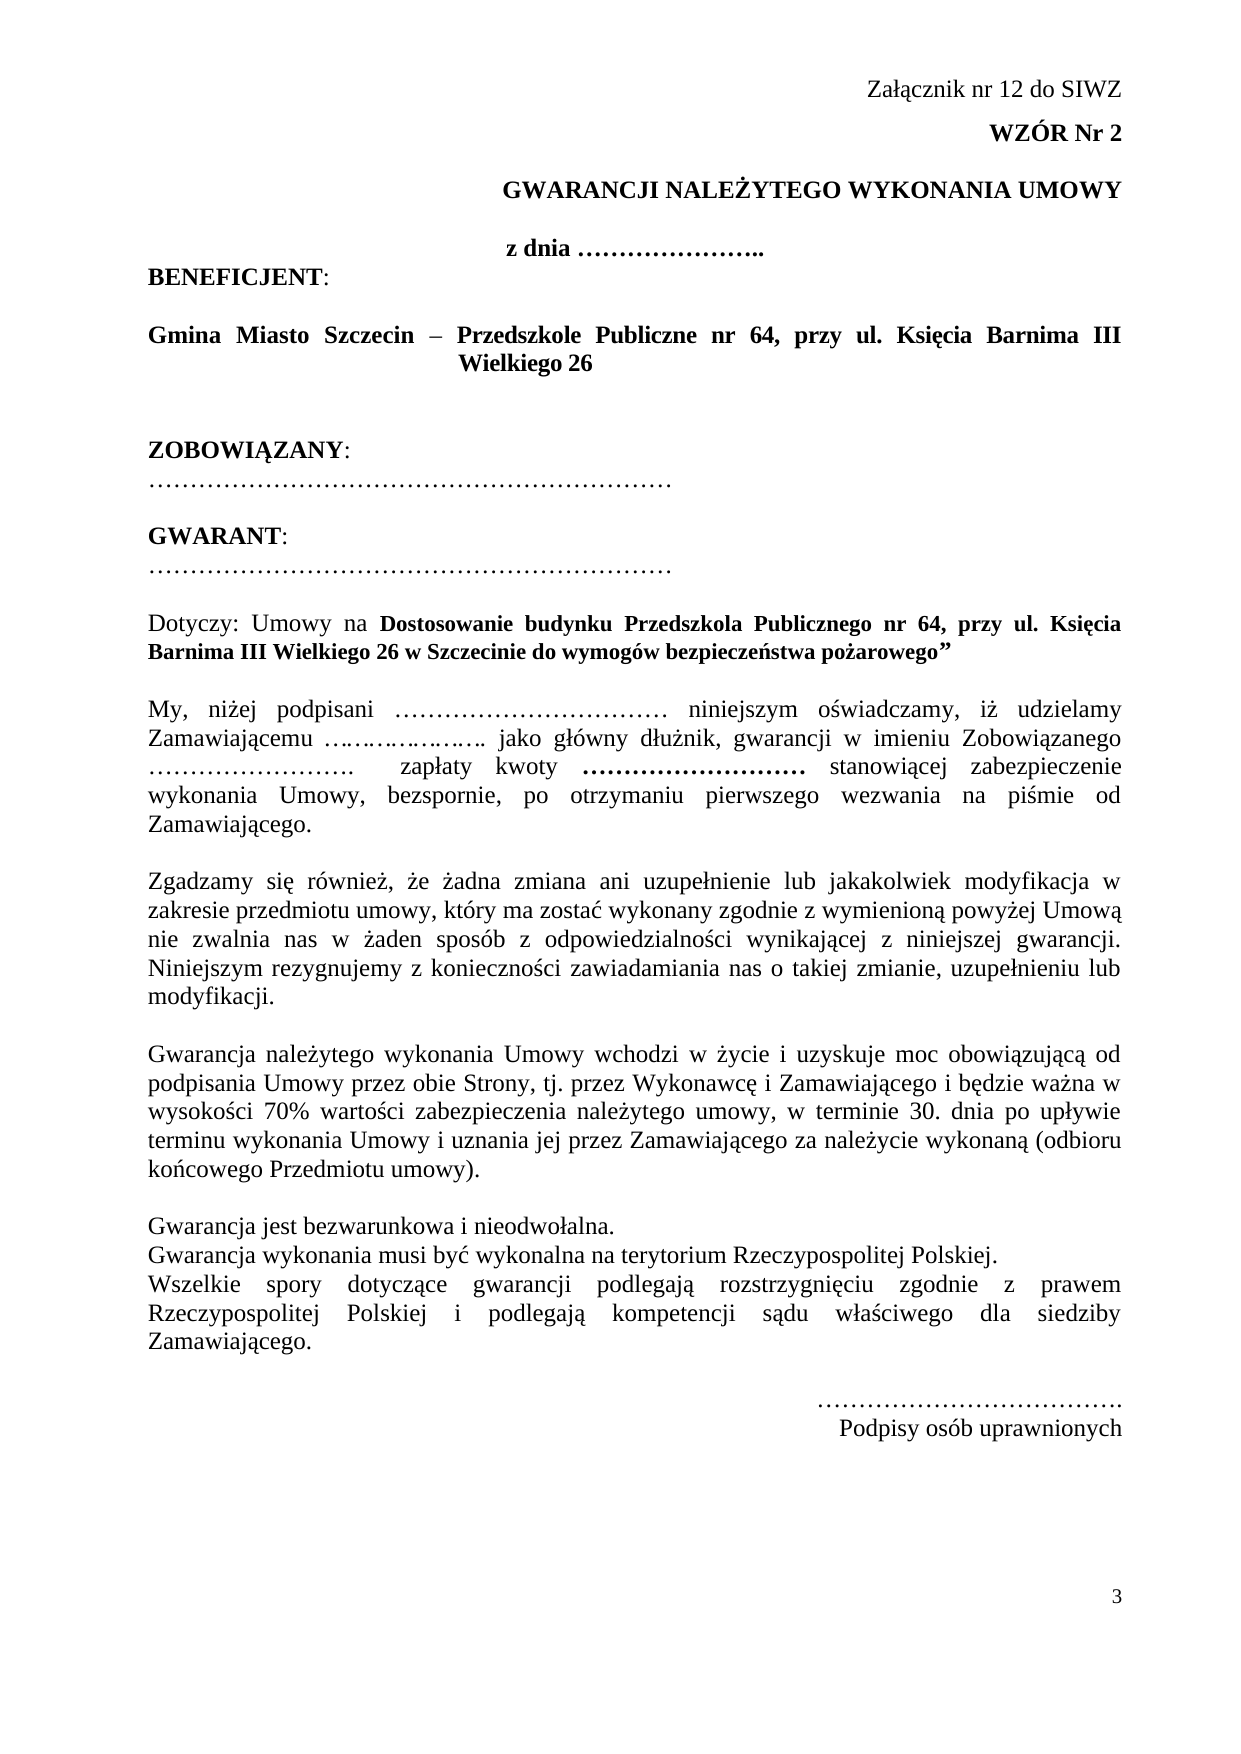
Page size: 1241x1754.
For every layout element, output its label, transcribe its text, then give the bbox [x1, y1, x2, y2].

text ZOBOWIĄZANY: [148, 435, 1122, 464]
text GWARANCJI NALEŻYTEGO WYKONANIA UMOWY [148, 176, 1122, 204]
text ………………………………. [148, 1384, 1122, 1413]
text Podpisy osób uprawnionych [148, 1413, 1122, 1441]
text Gwarancja jest bezwarunkowa i nieodwołalna. [148, 1211, 1122, 1240]
text GWARANT: [148, 521, 1122, 550]
text z dnia ………………….. [148, 233, 1122, 262]
text WZÓR Nr 2 [148, 118, 1122, 147]
text Zgadzamy się również, że żadna zmiana ani uzupełnienie lub jakakolwiek modyfikacja w zakresie przedmiotu umowy, który ma zostać wykonany zgodnie z wymienioną powyżej Umową nie zwalnia nas w żaden sposób z odpowiedzialności wynikającej z niniejszej gwarancji. Niniejszym rezygnujemy z konieczności zawiadamiania nas o takiej zmianie, uzupełnieniu lub modyfikacji. [148, 866, 1122, 1010]
text ……………………………………………………… [148, 464, 1122, 493]
text Gmina Miasto Szczecin – Przedszkole Publiczne nr 64, przy ul. Księcia Barnima III Wielkiego 26 [148, 320, 1122, 377]
text BENEFICJENT: [148, 262, 1122, 291]
text ……………………………………………………… [148, 550, 1122, 579]
text Gwarancja należytego wykonania Umowy wchodzi w życie i uzyskuje moc obowiązującą od podpisania Umowy przez obie Strony, tj. przez Wykonawcę i Zamawiającego i będzie ważna w wysokości 70% wartości zabezpieczenia należytego umowy, w terminie 30. dnia po upływie terminu wykonania Umowy i uznania jej przez Zamawiającego za należycie wykonaną (odbioru końcowego Przedmiotu umowy). [148, 1039, 1122, 1183]
text Gwarancja wykonania musi być wykonalna na terytorium Rzeczypospolitej Polskiej. [148, 1240, 1122, 1269]
text Wszelkie spory dotyczące gwarancji podlegają rozstrzygnięciu zgodnie z prawem Rzeczypospolitej Polskiej i podlegają kompetencji sądu właściwego dla siedziby Zamawiającego. [148, 1269, 1122, 1355]
text My, niżej podpisani …………………………… niniejszym oświadczamy, iż udzielamy Zamawiającemu …………………. jako główny dłużnik, gwarancji w imieniu Zobowiązanego ……………………. zapłaty kwoty ……………………… stanowiącej zabezpieczenie wykonania Umowy, bezspornie, po otrzymaniu pierwszego wezwania na piśmie od Zamawiającego. [148, 694, 1122, 838]
text Dotyczy: Umowy na Dostosowanie budynku Przedszkola Publicznego nr 64, przy ul. Księcia Barnima III Wielkiego 26 w Szczecinie do wymogów bezpieczeństwa pożarowego” [148, 608, 1122, 665]
